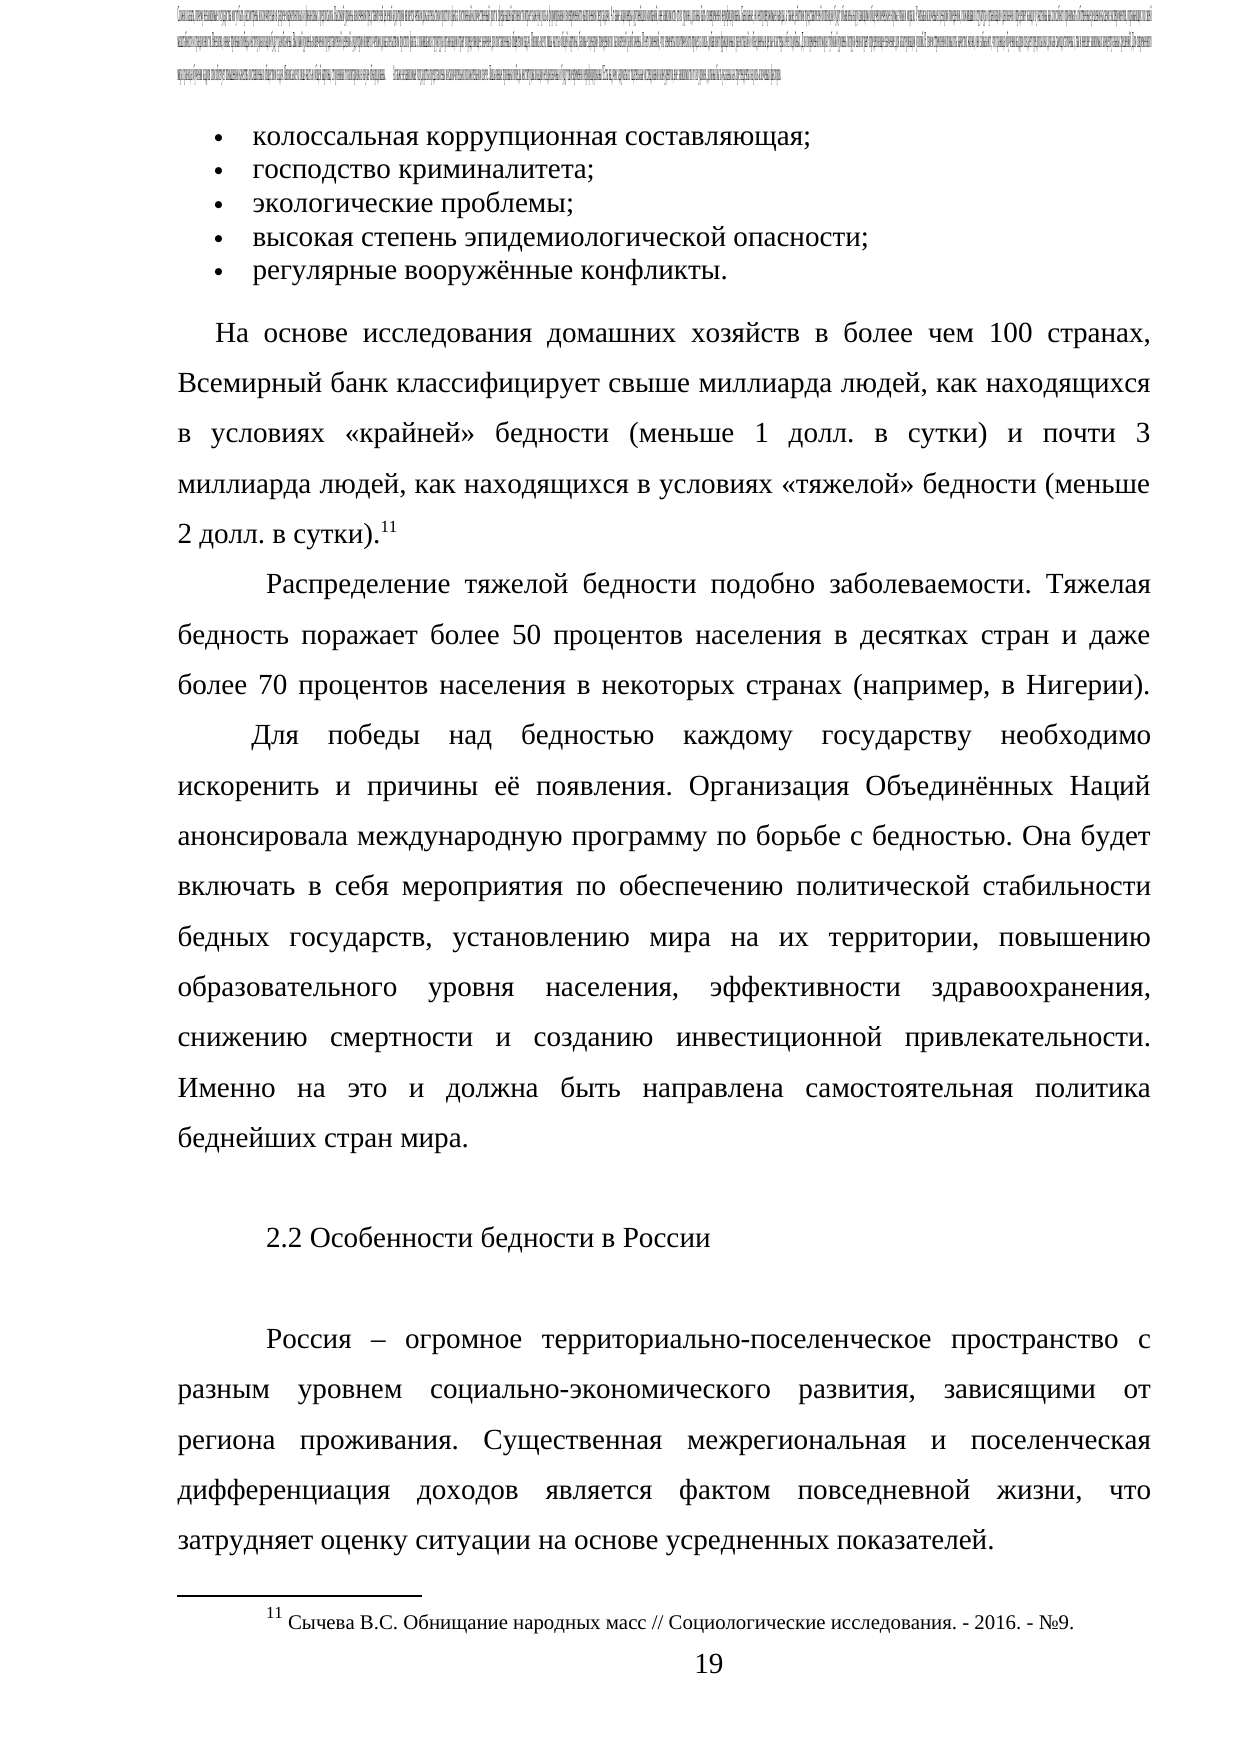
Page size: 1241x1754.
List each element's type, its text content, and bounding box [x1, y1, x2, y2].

text 2.2 Особенности бедности в России [177, 1221, 1152, 1254]
list высокая степень эпидемиологической опасности; [215, 219, 1152, 252]
list экологические проблемы; [215, 185, 1152, 219]
list господство криминалитета; [215, 152, 1152, 185]
text На основе исследования домашних хозяйств в более чем 100 странах, Всемирный банк классифицирует свыше миллиарда людей, как находящихся в условиях «крайней» бедности (меньше 1 долл. в сутки) и почти 3 миллиарда людей, как находящихся в условиях «тяжелой» бедности (меньше 2 долл. в сутки). [177, 315, 1152, 550]
list регулярные вооружённые конфликты. [215, 252, 1152, 286]
list колоссальная коррупционная составляющая; [215, 118, 1152, 152]
text Россия – огромное территориально-поселенческое пространство с разным уровнем социально-экономического развития, зависящими от региона проживания. Существенная межрегиональная и поселенческая дифференциация доходов является фактом повседневной жизни, что затрудняет оценку ситуации на основе усредненных показателей. [177, 1321, 1152, 1556]
text Распределение тяжелой бедности подобно заболеваемости. Тяжелая бедность поражает более 50 процентов населения в десятках стран и даже более 70 процентов населения в некоторых странах (например, в Нигерии). Для победы над бедностью каждому государству необходимо искоренить и причины её появления. Организация Объединённых Наций анонсировала международную программу по борьбе с бедностью. Она будет включать в себя мероприятия по обеспечению политической стабильности бедных государств, установлению мира на их территории, повышению образовательного уровня населения, эффективности здравоохранения, снижению смертности и созданию инвестиционной привлекательности. Именно на это и должна быть направлена самостоятельная политика беднейших стран мира. [177, 567, 1152, 1153]
